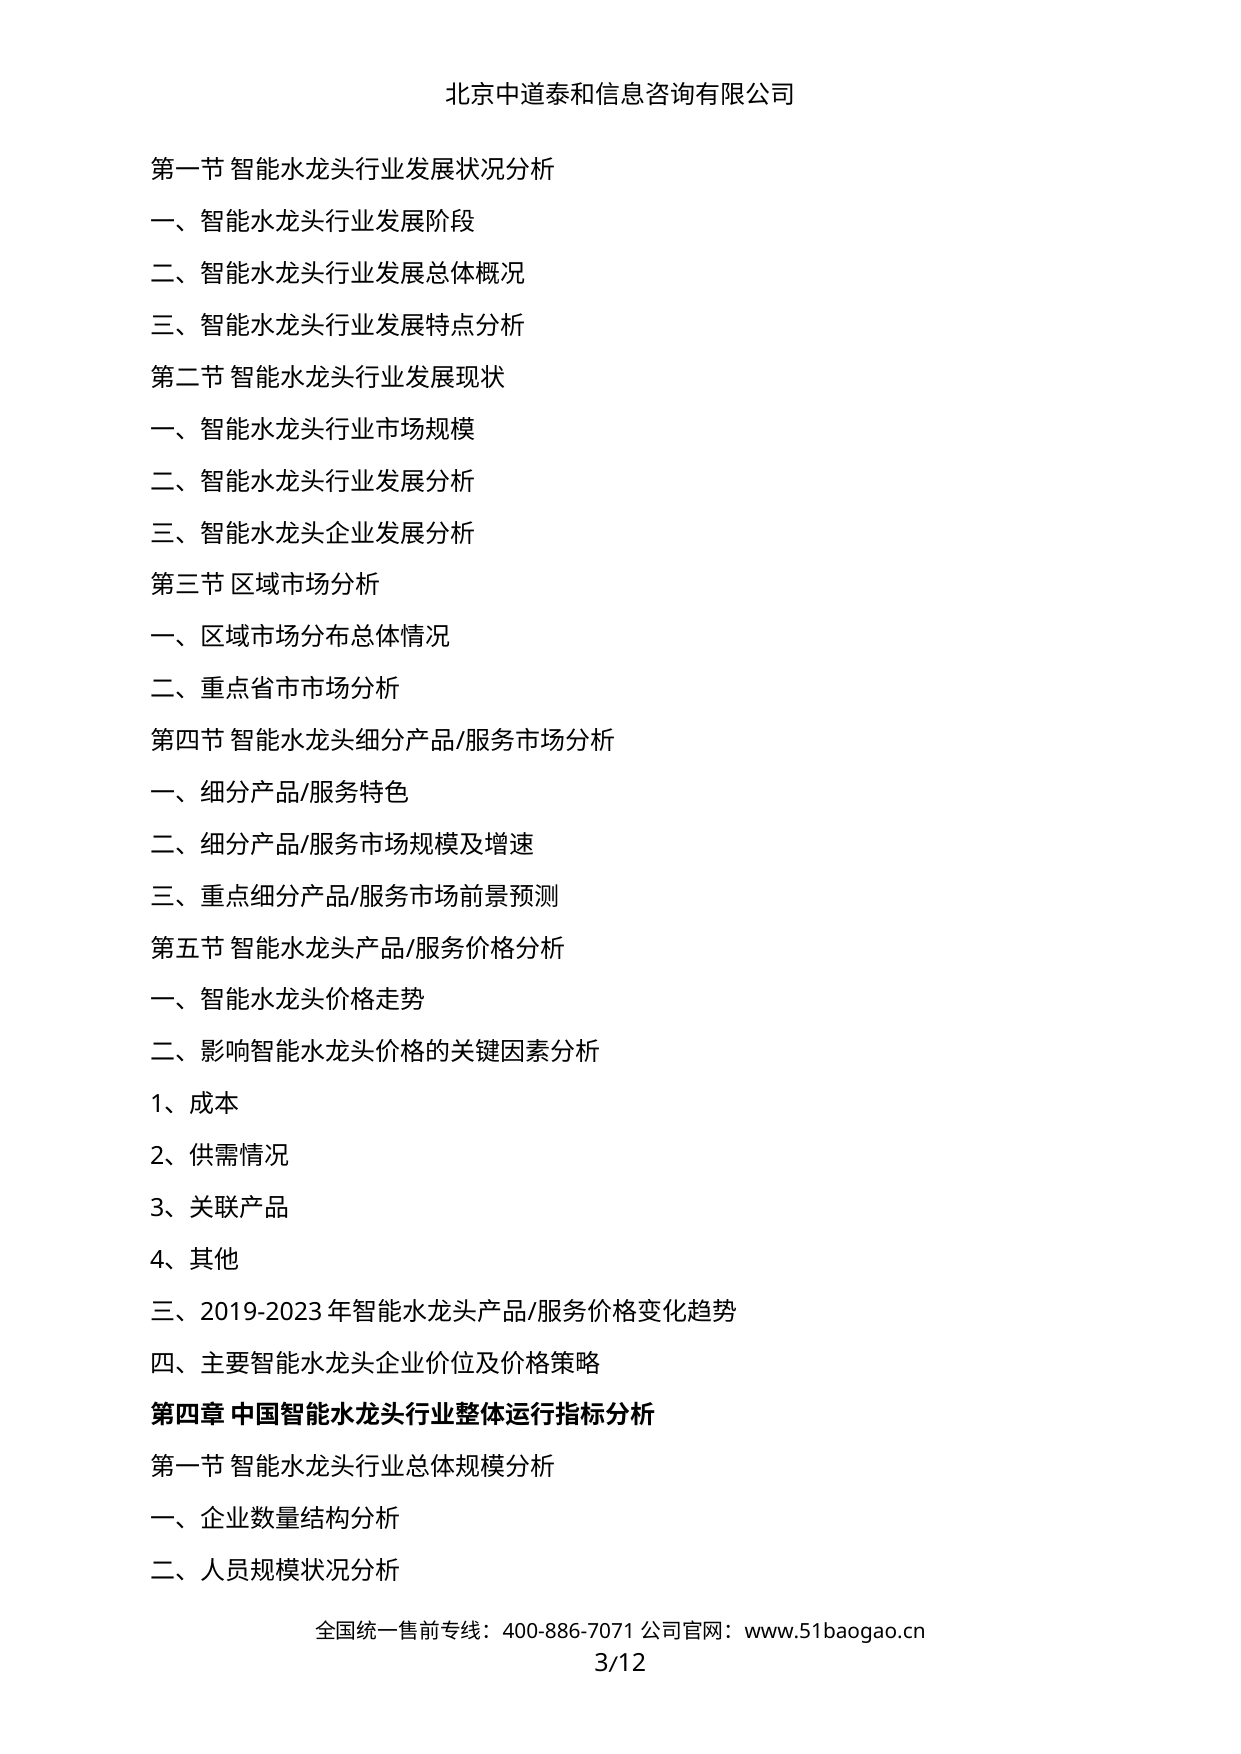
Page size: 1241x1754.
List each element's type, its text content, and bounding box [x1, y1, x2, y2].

text 第二节 智能水龙头行业发展现状 [150, 357, 1090, 394]
text 四、主要智能水龙头企业价位及价格策略 [150, 1343, 1090, 1379]
text 三、智能水龙头行业发展特点分析 [150, 306, 1090, 342]
text 第一节 智能水龙头行业发展状况分析 [150, 150, 1090, 186]
text 第四节 智能水龙头细分产品/服务市场分析 [150, 721, 1090, 757]
text 二、细分产品/服务市场规模及增速 [150, 824, 1090, 861]
text 第三节 区域市场分析 [150, 565, 1090, 601]
text 一、区域市场分布总体情况 [150, 617, 1090, 653]
text 二、智能水龙头行业发展总体概况 [150, 254, 1090, 290]
text 二、影响智能水龙头价格的关键因素分析 [150, 1032, 1090, 1068]
text 第一节 智能水龙头行业总体规模分析 [150, 1447, 1090, 1483]
text 三、智能水龙头企业发展分析 [150, 513, 1090, 549]
text 一、智能水龙头行业发展阶段 [150, 202, 1090, 238]
text 3、关联产品 [150, 1187, 1090, 1224]
text 第四章 中国智能水龙头行业整体运行指标分析 [150, 1395, 1090, 1431]
text 一、企业数量结构分析 [150, 1499, 1090, 1535]
text 4、其他 [150, 1239, 1090, 1276]
text 一、智能水龙头行业市场规模 [150, 409, 1090, 446]
text 一、细分产品/服务特色 [150, 772, 1090, 809]
text 1、成本 [150, 1084, 1090, 1120]
text 二、智能水龙头行业发展分析 [150, 461, 1090, 497]
text 三、重点细分产品/服务市场前景预测 [150, 876, 1090, 912]
text 第五节 智能水龙头产品/服务价格分析 [150, 928, 1090, 964]
text 一、智能水龙头价格走势 [150, 980, 1090, 1016]
text 二、重点省市市场分析 [150, 669, 1090, 705]
text 三、2019-2023年智能水龙头产品/服务价格变化趋势 [150, 1291, 1090, 1327]
text 二、人员规模状况分析 [150, 1551, 1090, 1587]
text 2、供需情况 [150, 1136, 1090, 1172]
